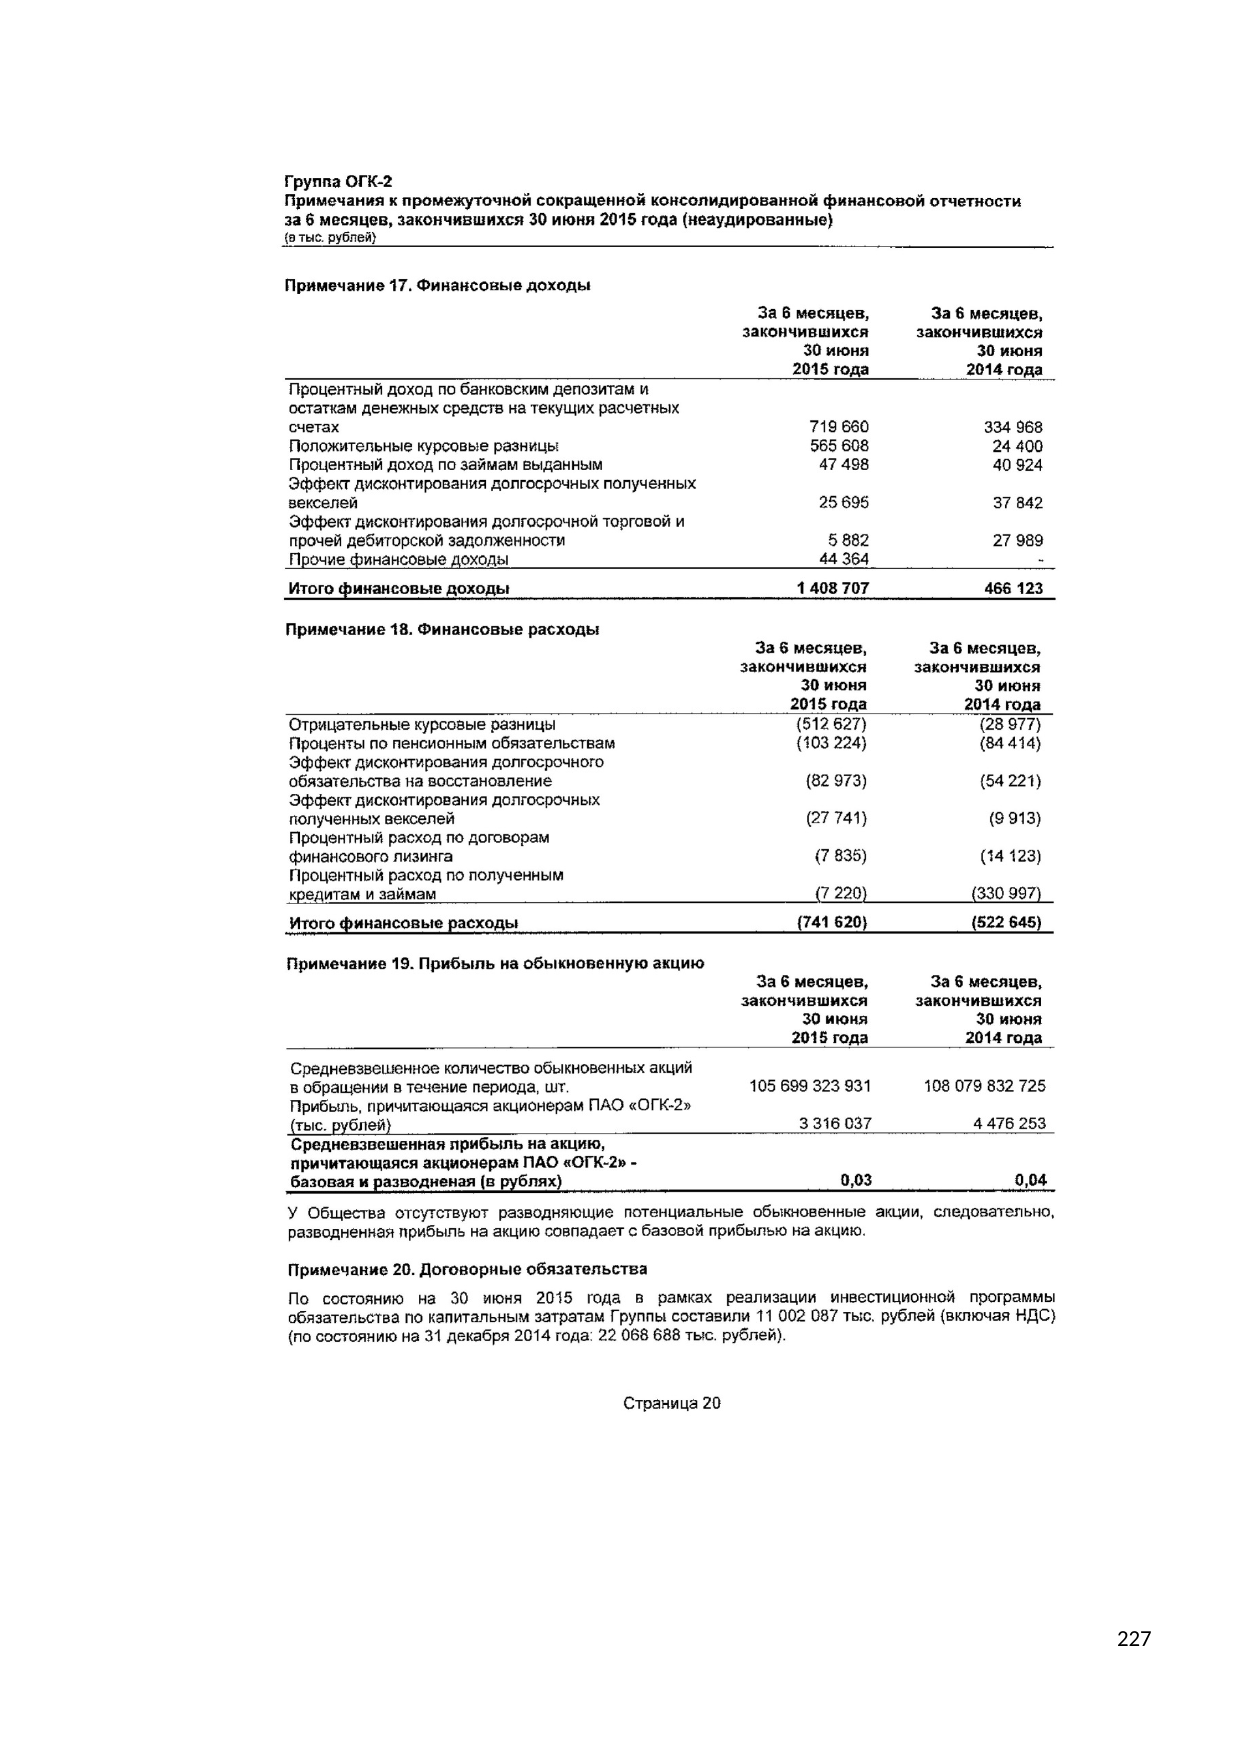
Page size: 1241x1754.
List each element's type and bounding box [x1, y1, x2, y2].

picture [178, 118, 1152, 1495]
